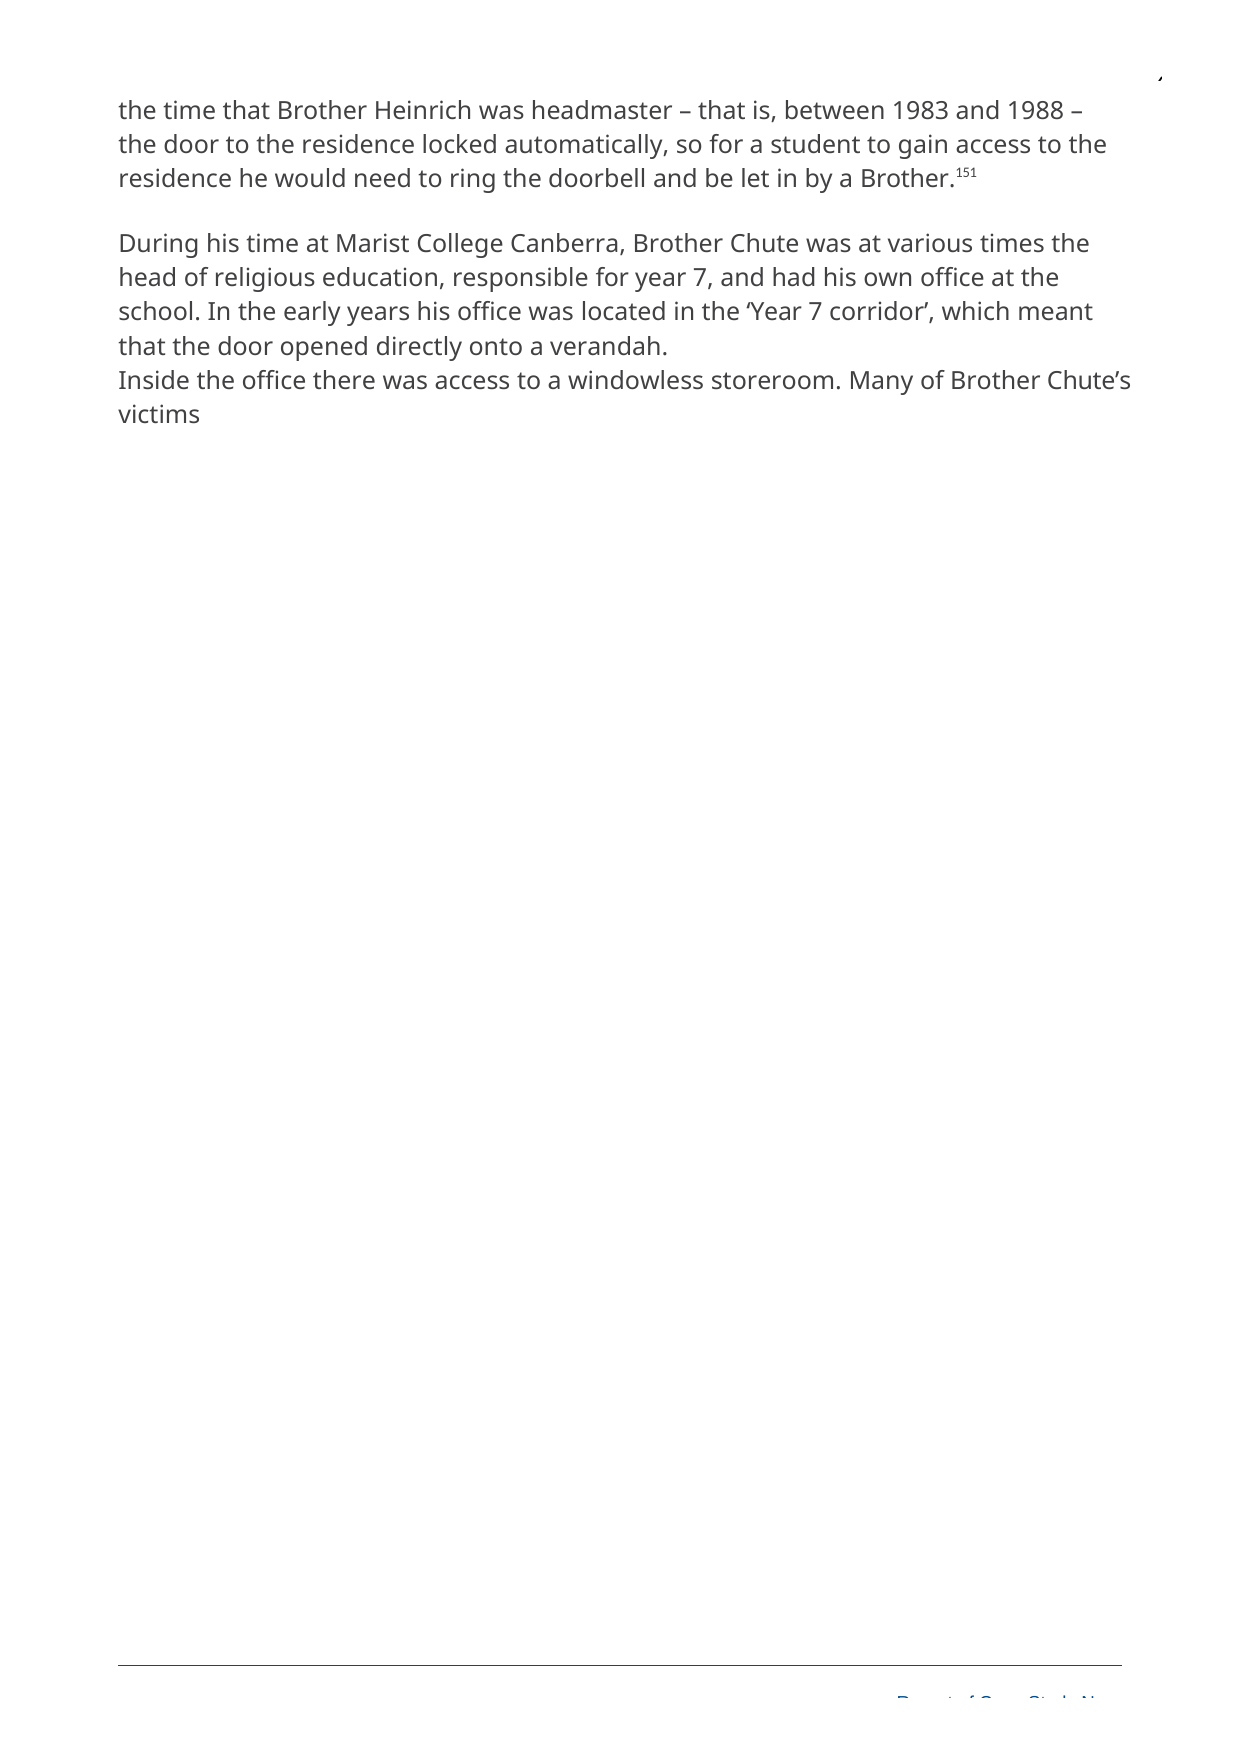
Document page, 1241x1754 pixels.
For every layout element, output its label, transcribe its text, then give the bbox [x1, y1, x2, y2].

text During his time at Marist College Canberra, Brother Chute was at various times the head of religious education, responsible for year 7, and had his own office at the school. In the early years his office was located in the ‘Year 7 corridor’, which meant that the door opened directly onto a verandah. [118, 225, 1117, 362]
text the time that Brother Heinrich was headmaster – that is, between 1983 and 1988 – the door to the residence locked automatically, so for a student to gain access to the residence he would need to ring the doorbell and be let in by a Brother.151 [118, 92, 1111, 195]
text Inside the office there was access to a windowless storeroom. Many of Brother Chute’s victims [118, 363, 1134, 431]
